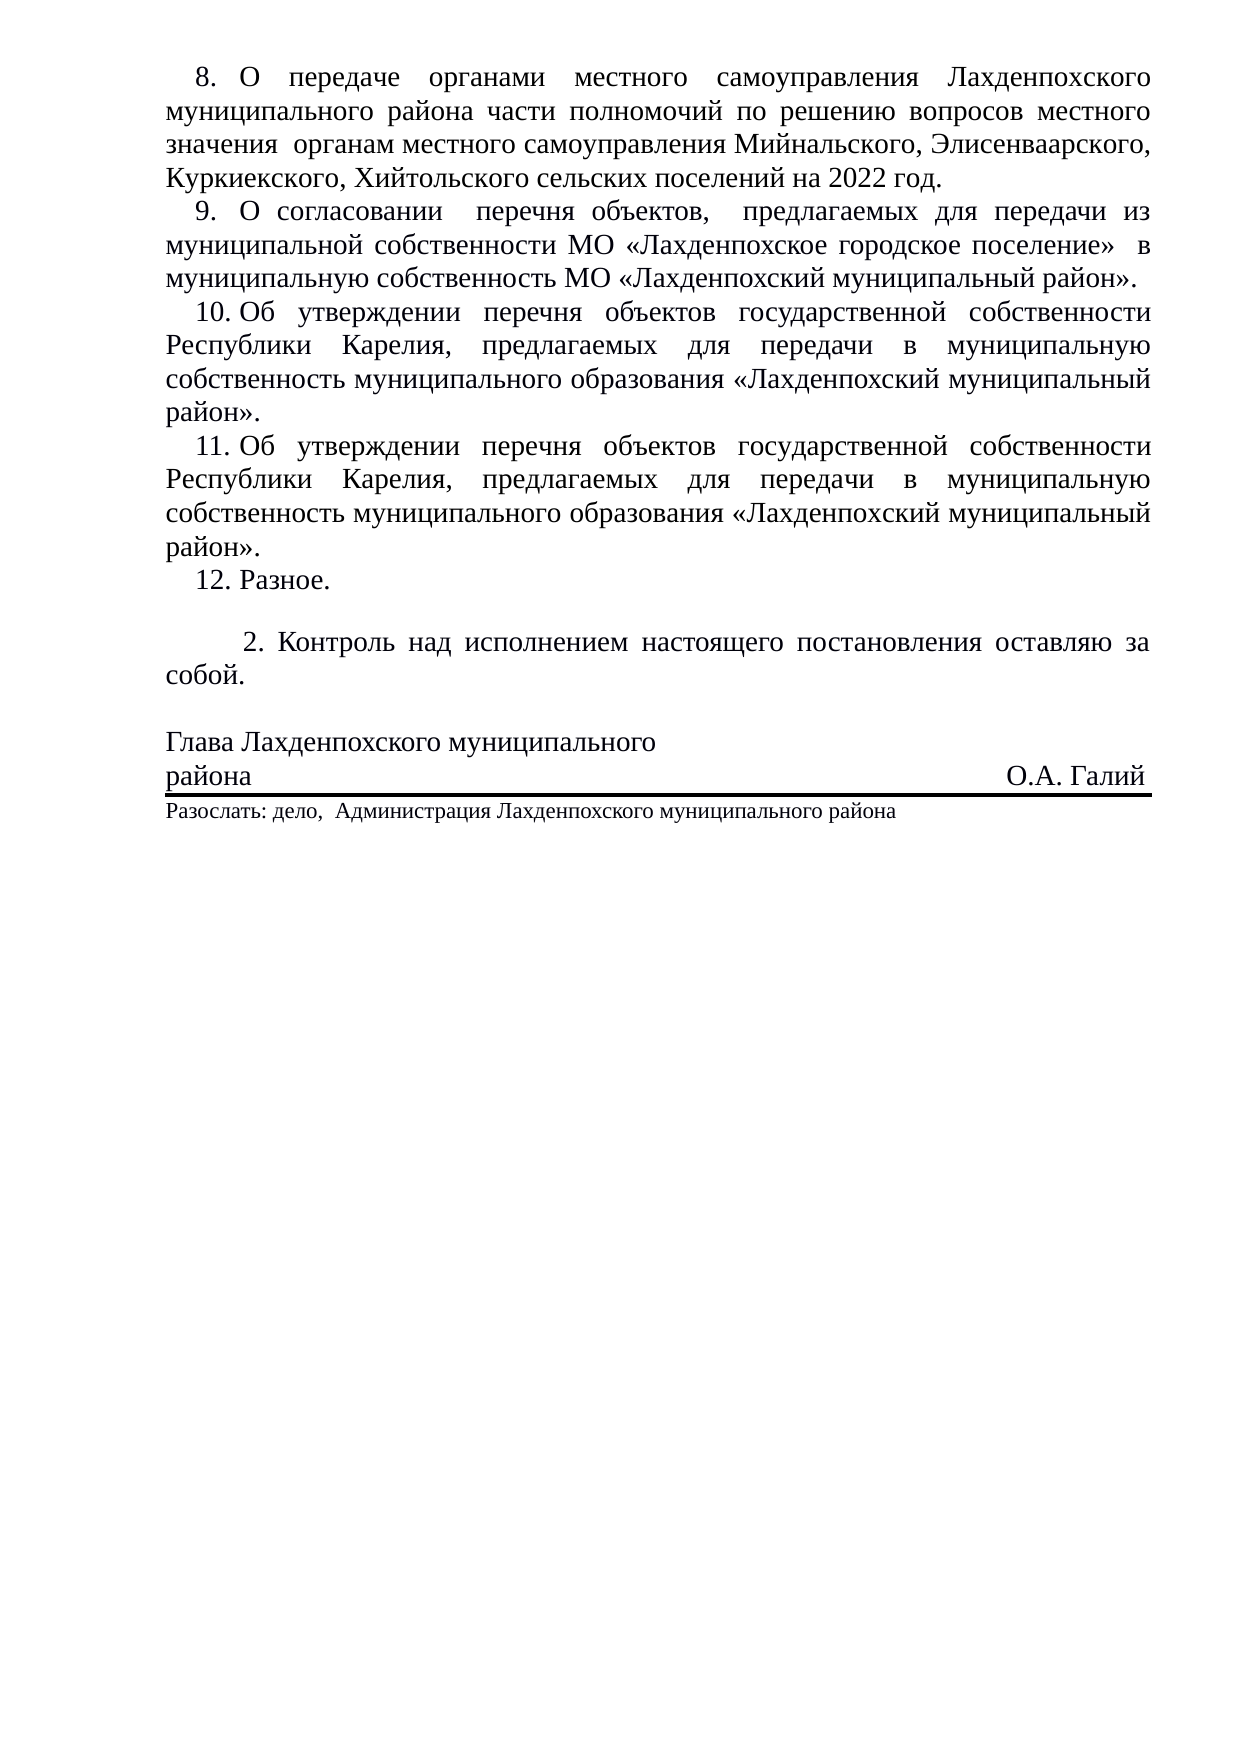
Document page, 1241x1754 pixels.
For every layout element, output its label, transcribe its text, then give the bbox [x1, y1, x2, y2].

list Об утверждении перечня объектов государственной собственности Республики Карелия, предлагаемых для передачи в муниципальную собственность муниципального образования «Лахденпохский муниципальный район». [165, 294, 1152, 428]
list О согласовании перечня объектов, предлагаемых для передачи из муниципальной собственности МО «Лахденпохское городское поселение» в муниципальную собственность МО «Лахденпохский муниципальный район». [165, 193, 1152, 294]
text Глава Лахденпохского муниципального [165, 724, 1152, 758]
list Об утверждении перечня объектов государственной собственности Республики Карелия, предлагаемых для передачи в муниципальную собственность муниципального образования «Лахденпохский муниципальный район». [165, 428, 1152, 562]
text 2. Контроль над исполнением настоящего постановления оставляю за собой. [165, 624, 1152, 691]
list Разное. [165, 562, 1152, 596]
text Разослать: дело, Администрация Лахденпохского муниципального района [165, 797, 1152, 823]
list О передаче органами местного самоуправления Лахденпохского муниципального района части полномочий по решению вопросов местного значения органам местного самоуправления Мийнальского, Элисенваарского, Куркиекского, Хийтольского сельских поселений на 2022 год. [165, 59, 1152, 193]
text района О.А. Галий [165, 758, 1152, 793]
